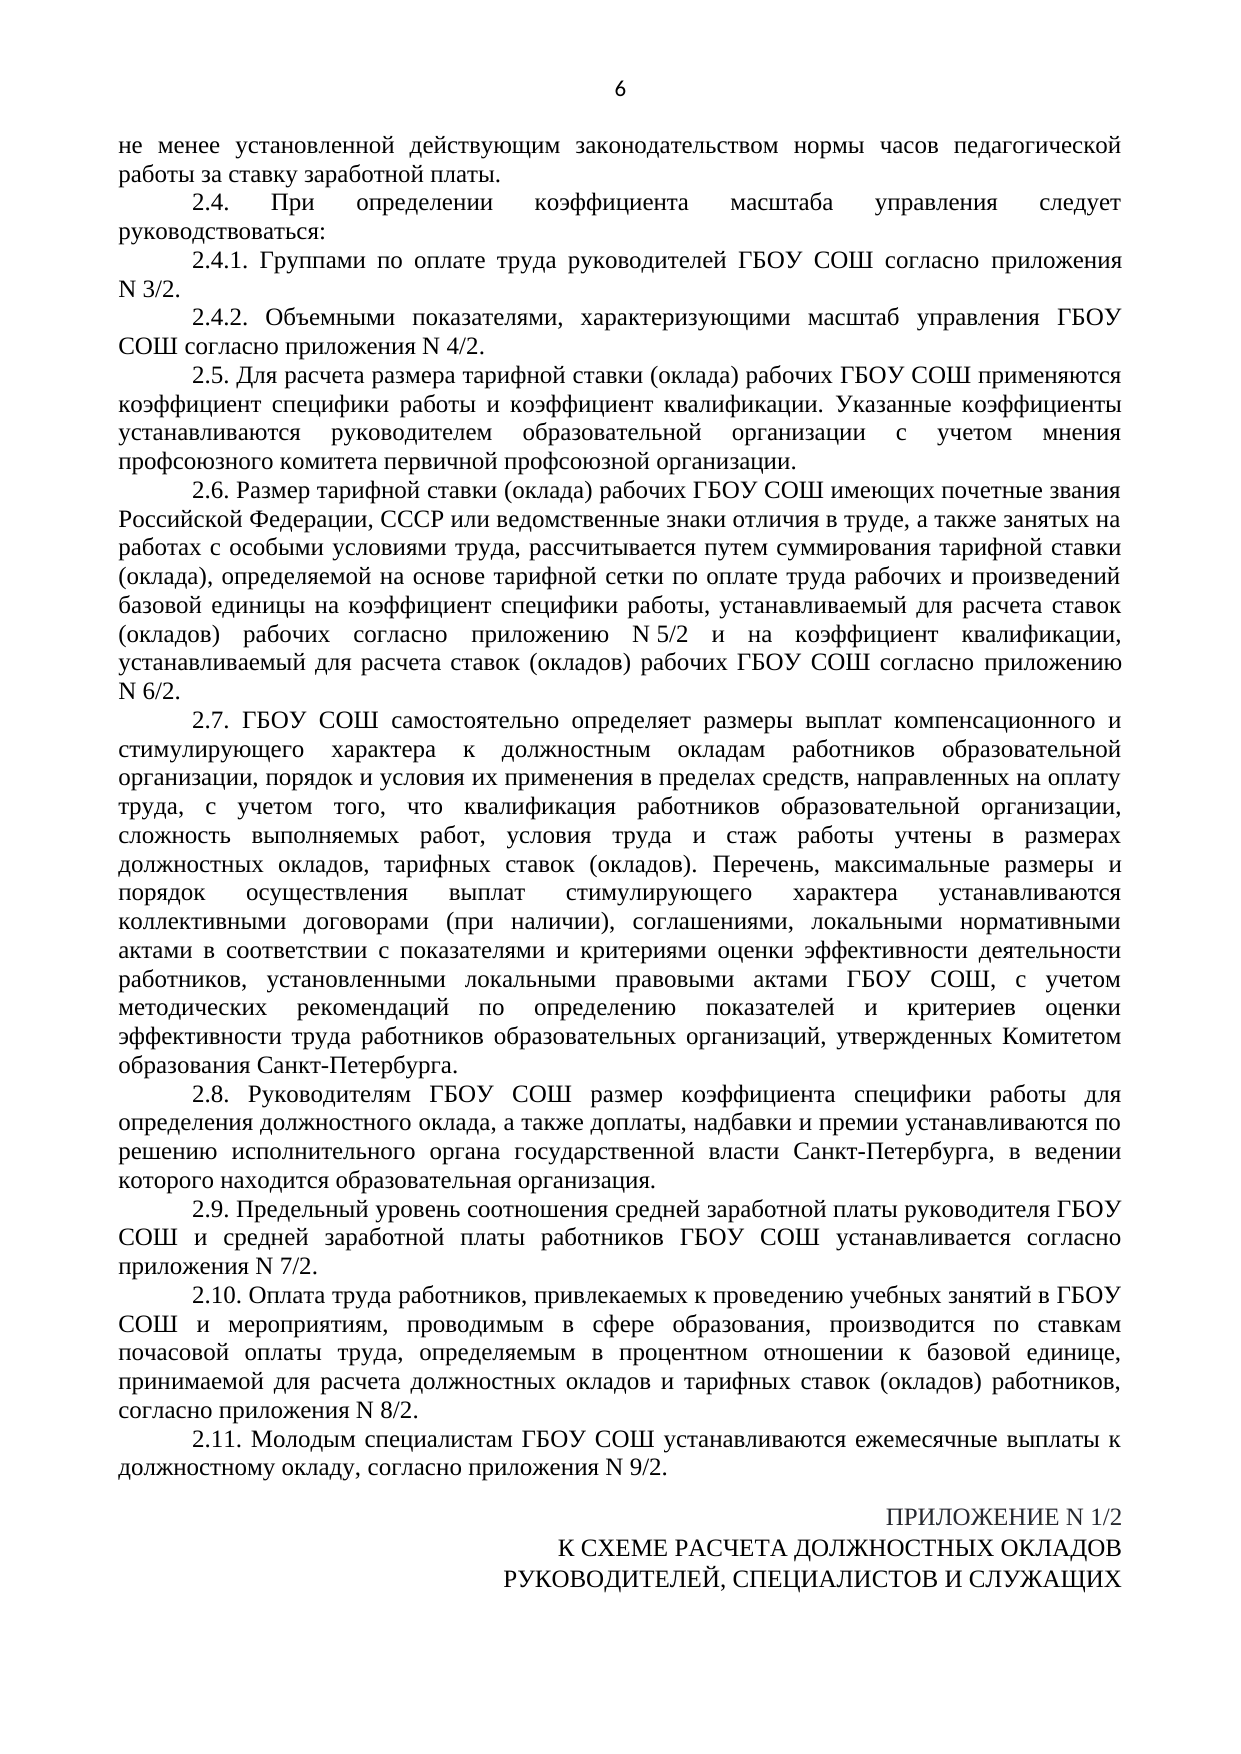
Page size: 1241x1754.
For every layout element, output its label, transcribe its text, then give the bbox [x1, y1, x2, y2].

text 2.4. При определении коэффициента масштаба управления следует руководствоваться: [118, 187, 1122, 245]
text 2.8. Руководителям ГБОУ СОШ размер коэффициента специфики работы для определения должностного оклада, а также доплаты, надбавки и премии устанавливаются по решению исполнительного органа государственной власти Санкт-Петербурга, в ведении которого находится образовательная организация. [118, 1079, 1122, 1194]
text 2.10. Оплата труда работников, привлекаемых к проведению учебных занятий в ГБОУ СОШ и мероприятиям, проводимым в сфере образования, производится по ставкам почасовой оплаты труда, определяемым в процентном отношении к базовой единице, принимаемой для расчета должностных окладов и тарифных ставок (окладов) работников, согласно приложения N 8/2. [118, 1280, 1122, 1424]
text ПРИЛОЖЕНИЕ N 1/2 К СХЕМЕ РАСЧЕТА ДОЛЖНОСТНЫХ ОКЛАДОВ РУКОВОДИТЕЛЕЙ, СПЕЦИАЛИСТОВ И СЛУЖАЩИХ [339, 1502, 1122, 1593]
text 2.4.2. Объемными показателями, характеризующими масштаб управления ГБОУ СОШ согласно приложения N 4/2. [118, 302, 1122, 360]
text 2.9. Предельный уровень соотношения средней заработной платы руководителя ГБОУ СОШ и средней заработной платы работников ГБОУ СОШ устанавливается согласно приложения N 7/2. [118, 1194, 1122, 1280]
text 2.5. Для расчета размера тарифной ставки (оклада) рабочих ГБОУ СОШ применяются коэффициент специфики работы и коэффициент квалификации. Указанные коэффициенты устанавливаются руководителем образовательной организации с учетом мнения профсоюзного комитета первичной профсоюзной организации. [118, 360, 1122, 475]
text 2.7. ГБОУ СОШ самостоятельно определяет размеры выплат компенсационного и стимулирующего характера к должностным окладам работников образовательной организации, порядок и условия их применения в пределах средств, направленных на оплату труда, с учетом того, что квалификация работников образовательной организации, сложность выполняемых работ, условия труда и стаж работы учтены в размерах должностных окладов, тарифных ставок (окладов). Перечень, максимальные размеры и порядок осуществления выплат стимулирующего характера устанавливаются коллективными договорами (при наличии), соглашениями, локальными нормативными актами в соответствии с показателями и критериями оценки эффективности деятельности работников, установленными локальными правовыми актами ГБОУ СОШ, с учетом методических рекомендаций по определению показателей и критериев оценки эффективности труда работников образовательных организаций, утвержденных Комитетом образования Санкт-Петербурга. [118, 705, 1122, 1079]
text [118, 130, 1122, 187]
text 2.6. Размер тарифной ставки (оклада) рабочих ГБОУ СОШ имеющих почетные звания Российской Федерации, СССР или ведомственные знаки отличия в труде, а также занятых на работах с особыми условиями труда, рассчитывается путем суммирования тарифной ставки (оклада), определяемой на основе тарифной сетки по оплате труда рабочих и произведений базовой единицы на коэффициент специфики работы, устанавливаемый для расчета ставок (окладов) рабочих согласно приложению N 5/2 и на коэффициент квалификации, устанавливаемый для расчета ставок (окладов) рабочих ГБОУ СОШ согласно приложению N 6/2. [118, 475, 1122, 705]
text 2.11. Молодым специалистам ГБОУ СОШ устанавливаются ежемесячные выплаты к должностному окладу, согласно приложения N 9/2. [118, 1424, 1122, 1481]
text 2.4.1. Группами по оплате труда руководителей ГБОУ СОШ согласно приложения N 3/2. [118, 245, 1122, 302]
